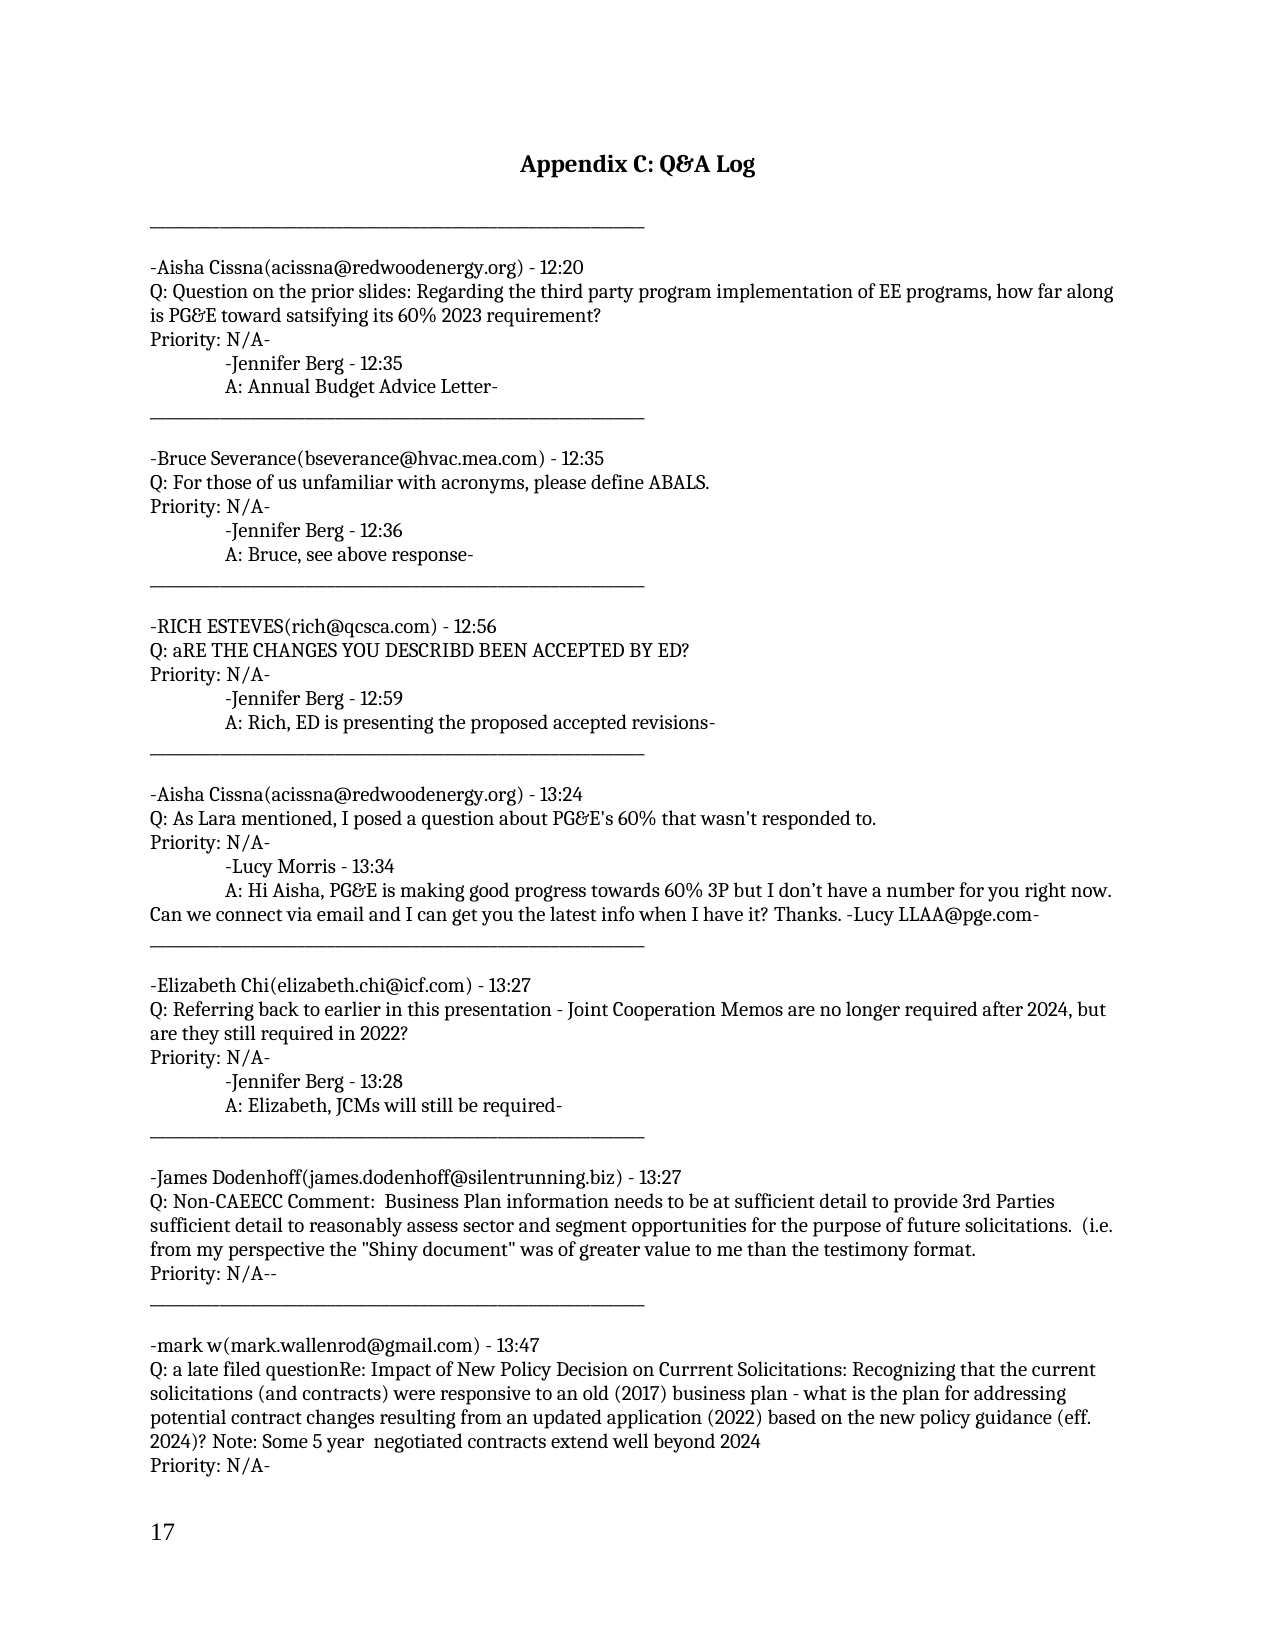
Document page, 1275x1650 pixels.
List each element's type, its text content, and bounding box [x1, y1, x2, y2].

text -James Dodenhoff(james.dodenhoff@silentrunning.biz) - 13:27 [150, 1166, 1125, 1190]
text ________________________________________________________________ [150, 1118, 1125, 1142]
text Priority: N/A- [150, 830, 1125, 854]
text A: Hi Aisha, PG&E is making good progress towards 60% 3P but I don’t have a number for you right now. Can we connect via email and I can get you the latest info when I have it? Thanks. -Lucy LLAA@pge.com- [150, 878, 1125, 926]
text A: Elizabeth, JCMs will still be required- [150, 1094, 1125, 1118]
text Priority: N/A- [150, 663, 1125, 687]
text -Lucy Morris - 13:34 [150, 854, 1125, 878]
text -Elizabeth Chi(elizabeth.chi@icf.com) - 13:27 [150, 974, 1125, 998]
text Priority: N/A- [150, 1046, 1125, 1070]
text Priority: N/A- [150, 327, 1125, 351]
text Q: For those of us unfamiliar with acronyms, please define ABALS. [150, 471, 1125, 495]
text Q: Question on the prior slides: Regarding the third party program implementation of EE programs, how far along is PG&E toward satsifying its 60% 2023 requirement? [150, 279, 1125, 327]
text A: Rich, ED is presenting the proposed accepted revisions- [150, 711, 1125, 734]
text -Jennifer Berg - 12:35 [150, 351, 1125, 375]
text -Jennifer Berg - 12:59 [150, 687, 1125, 711]
text Q: As Lara mentioned, I posed a question about PG&E's 60% that wasn't responded to. [150, 806, 1125, 830]
text ________________________________________________________________ [150, 734, 1125, 758]
text ________________________________________________________________ [150, 207, 1125, 231]
text Priority: N/A- [150, 495, 1125, 519]
text -Aisha Cissna(acissna@redwoodenergy.org) - 13:24 [150, 782, 1125, 806]
text Q: Non-CAEECC Comment: Business Plan information needs to be at sufficient detail to provide 3rd Parties sufficient detail to reasonably assess sector and segment opportunities for the purpose of future solicitations. (i.e. from my perspective the "Shiny document" was of greater value to me than the testimony format. [150, 1190, 1125, 1262]
text ________________________________________________________________ [150, 399, 1125, 423]
text Q: a late filed questionRe: Impact of New Policy Decision on Currrent Solicitations: Recognizing that the current solicitations (and contracts) were responsive to an old (2017) business plan - what is the plan for addressing potential contract changes resulting from an updated application (2022) based on the new policy guidance (eff. 2024)? Note: Some 5 year negotiated contracts extend well beyond 2024 [150, 1357, 1125, 1453]
text ________________________________________________________________ [150, 926, 1125, 950]
text ________________________________________________________________ [150, 1286, 1125, 1309]
text -mark w(mark.wallenrod@gmail.com) - 13:47 [150, 1333, 1125, 1357]
text A: Annual Budget Advice Letter- [150, 375, 1125, 399]
text Q: Referring back to earlier in this presentation - Joint Cooperation Memos are no longer required after 2024, but are they still required in 2022? [150, 998, 1125, 1046]
text Priority: N/A-- [150, 1262, 1125, 1286]
text -Jennifer Berg - 13:28 [150, 1070, 1125, 1094]
text Q: aRE THE CHANGES YOU DESCRIBD BEEN ACCEPTED BY ED? [150, 639, 1125, 663]
text Priority: N/A- [150, 1453, 1125, 1477]
text Appendix C: Q&A Log [150, 150, 1125, 179]
text -Aisha Cissna(acissna@redwoodenergy.org) - 12:20 [150, 255, 1125, 279]
text A: Bruce, see above response- [150, 543, 1125, 567]
text -Jennifer Berg - 12:36 [150, 519, 1125, 543]
text ________________________________________________________________ [150, 567, 1125, 591]
text -RICH ESTEVES(rich@qcsca.com) - 12:56 [150, 615, 1125, 639]
text -Bruce Severance(bseverance@hvac.mea.com) - 12:35 [150, 447, 1125, 471]
